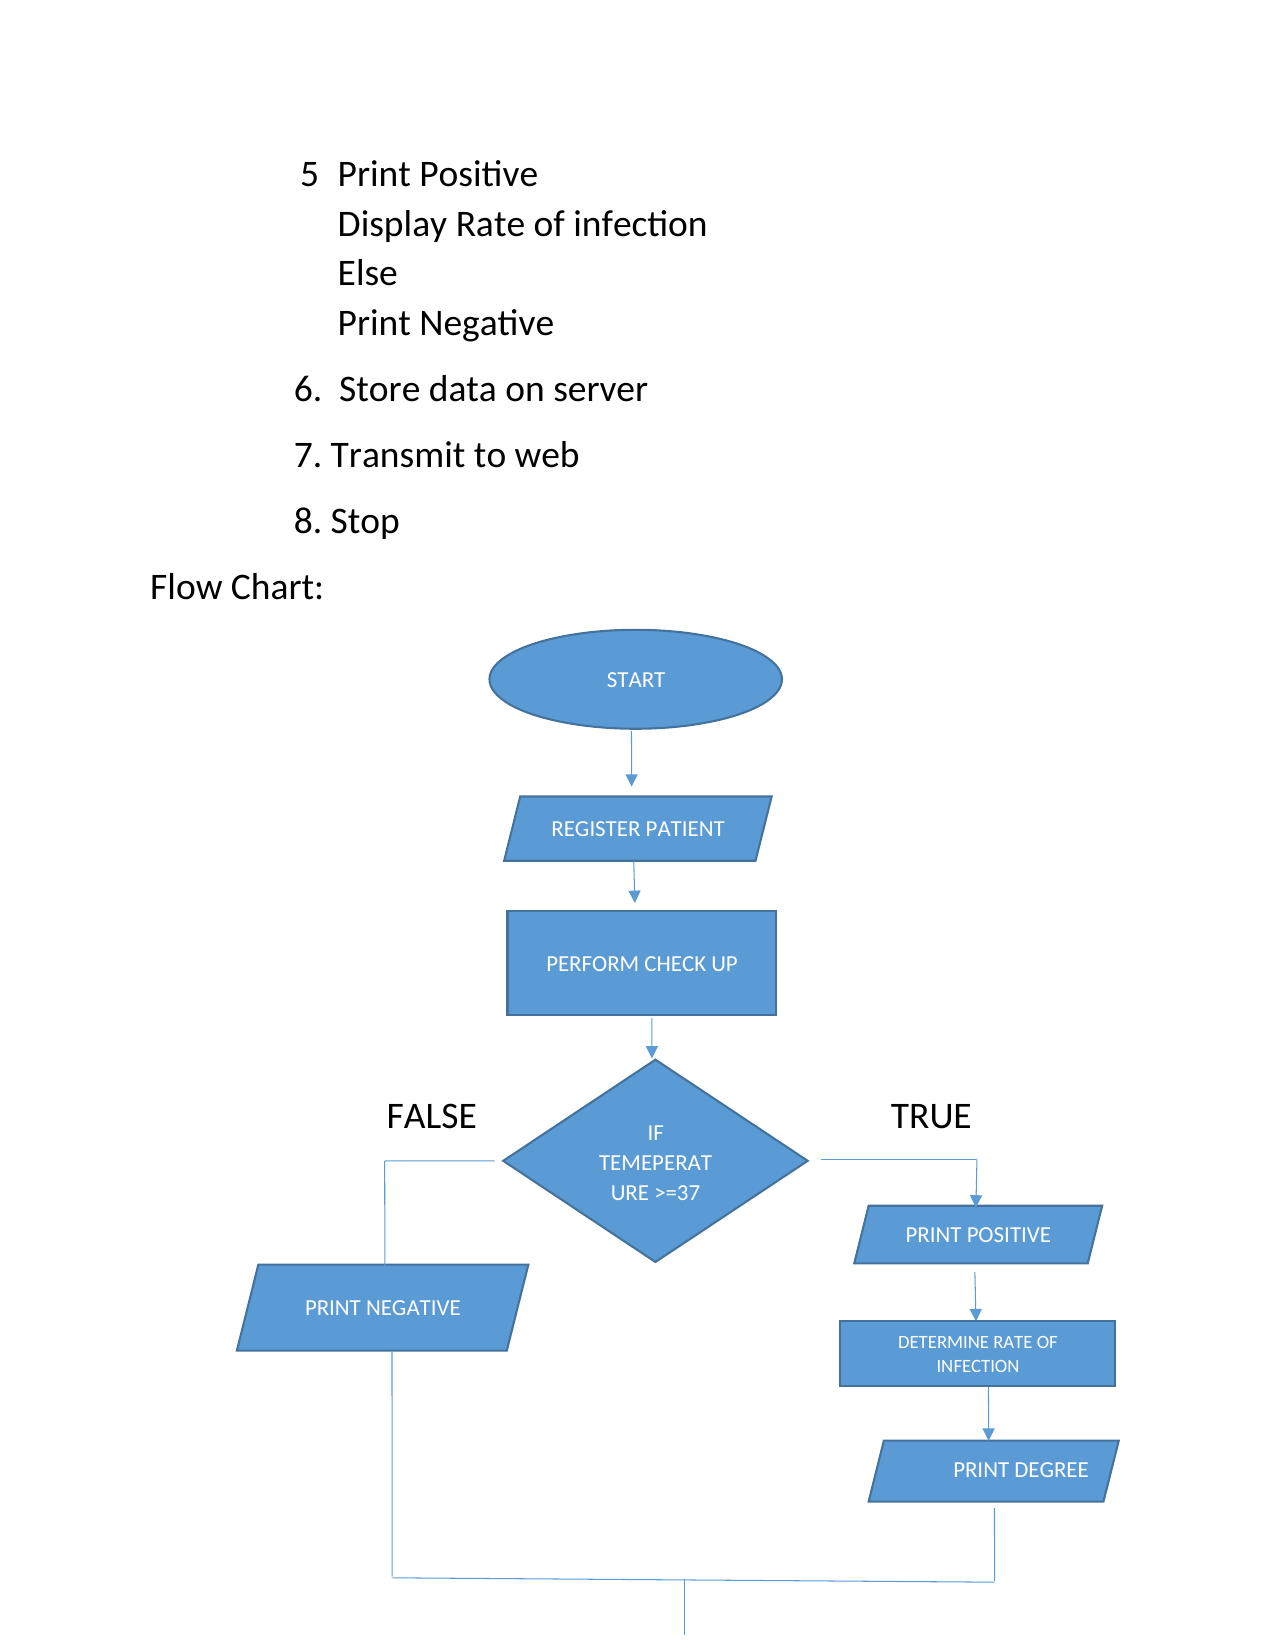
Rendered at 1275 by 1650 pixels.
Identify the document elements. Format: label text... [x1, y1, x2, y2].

text 7. Transmit to web [150, 431, 1125, 477]
text Flow Chart: [150, 563, 1125, 609]
list Print Positive [300, 150, 1125, 196]
text FALSE TRUE [150, 1092, 603, 1138]
list Print Negative [337, 298, 1125, 344]
list Else [337, 249, 1125, 295]
text FALSE TRUE [708, 1092, 1125, 1138]
list Display Rate of infection [337, 199, 1125, 245]
text 6. Store data on server [150, 364, 1125, 410]
text 8. Stop [150, 497, 1125, 543]
